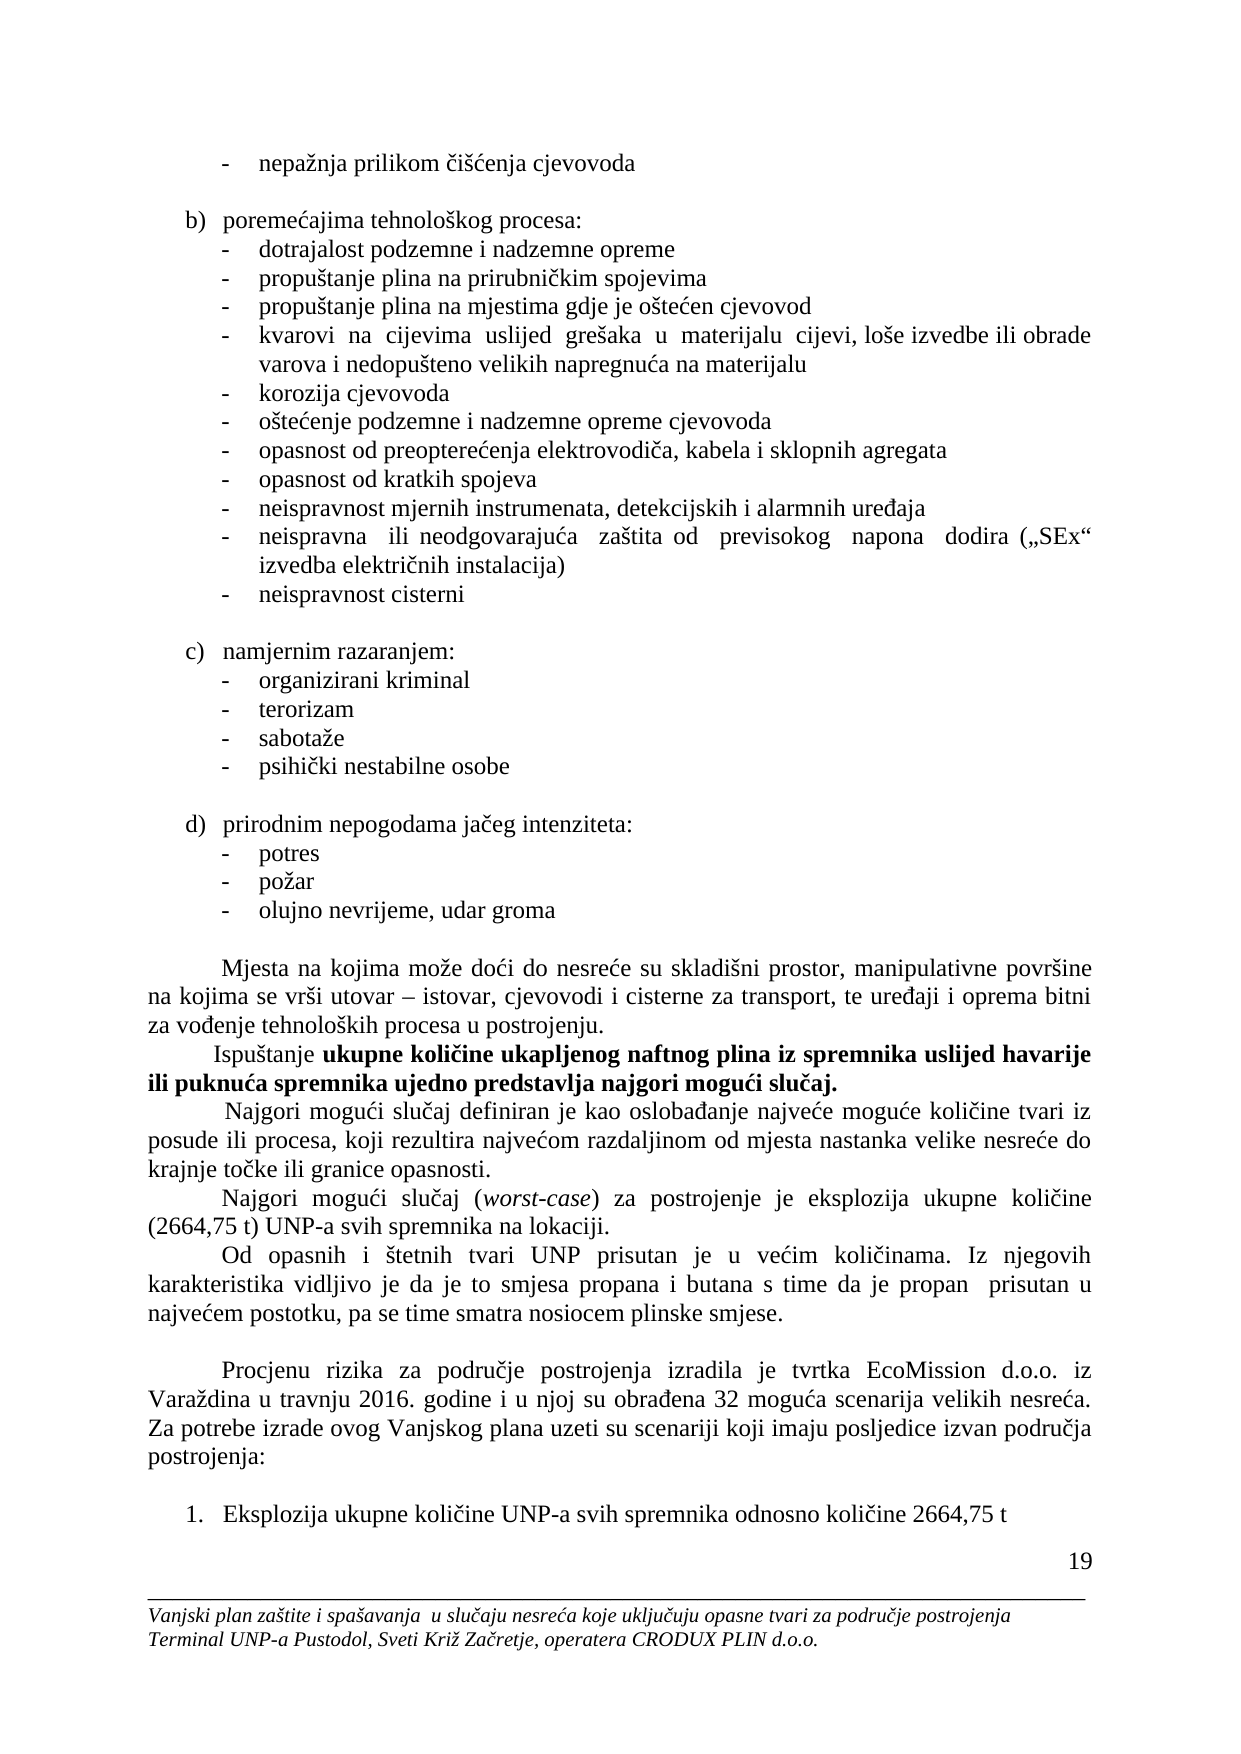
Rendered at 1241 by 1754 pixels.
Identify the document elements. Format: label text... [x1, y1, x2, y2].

list opasnost od preopterećenja elektrovodiča, kabela i sklopnih agregata [221, 435, 1093, 464]
list sabotaže [221, 723, 1093, 751]
list prirodnim nepogodama jačeg intenziteta: [185, 809, 1093, 838]
list namjernim razaranjem: [185, 636, 1093, 665]
text Najgori mogući slučaj (worst-case) za postrojenje je eksplozija ukupne količine (2664,75 t) UNP-a svih spremnika na lokaciji. [148, 1183, 1093, 1240]
text Procjenu rizika za područje postrojenja izradila je tvrtka EcoMission d.o.o. iz Varaždina u travnju 2016. godine i u njoj su obrađena 32 moguća scenarija velikih nesreća. Za potrebe izrade ovog Vanjskog plana uzeti su scenariji koji imaju posljedice izvan područja postrojenja: [148, 1355, 1093, 1470]
list opasnost od kratkih spojeva [221, 464, 1093, 493]
list olujno nevrijeme, udar groma [221, 895, 1093, 924]
list neispravna ili neodgovarajuća zaštita od previsokog napona dodira („SEx“ izvedba električnih instalacija) [221, 521, 1093, 579]
list propuštanje plina na prirubničkim spojevima [221, 263, 1093, 291]
list organizirani kriminal [221, 665, 1093, 694]
list korozija cjevovoda [221, 378, 1093, 406]
text Od opasnih i štetnih tvari UNP prisutan je u većim količinama. Iz njegovih karakteristika vidljivo je da je to smjesa propana i butana s time da je propan prisutan u najvećem postotku, pa se time smatra nosiocem plinske smjese. [148, 1240, 1093, 1326]
list terorizam [221, 694, 1093, 723]
list neispravnost cisterni [221, 579, 1093, 608]
list psihički nestabilne osobe [221, 751, 1093, 780]
list požar [221, 866, 1093, 895]
list potres [221, 838, 1093, 866]
list kvarovi na cijevima uslijed grešaka u materijalu cijevi, loše izvedbe ili obrade varova i nedopušteno velikih napregnuća na materijalu [221, 320, 1093, 378]
list dotrajalost podzemne i nadzemne opreme [221, 234, 1093, 263]
text Mjesta na kojima može doći do nesreće su skladišni prostor, manipulativne površine na kojima se vrši utovar – istovar, cjevovodi i cisterne za transport, te uređaji i oprema bitni za vođenje tehnoloških procesa u postrojenju. [148, 953, 1093, 1039]
list Eksplozija ukupne količine UNP-a svih spremnika odnosno količine 2664,75 t [185, 1499, 1093, 1528]
list propuštanje plina na mjestima gdje je oštećen cjevovod [221, 291, 1093, 320]
text Najgori mogući slučaj definiran je kao oslobađanje najveće moguće količine tvari iz posude ili procesa, koji rezultira najvećom razdaljinom od mjesta nastanka velike nesreće do krajnje točke ili granice opasnosti. [148, 1096, 1093, 1183]
text Ispuštanje ukupne količine ukapljenog naftnog plina iz spremnika uslijed havarije ili puknuća spremnika ujedno predstavlja najgori mogući slučaj. [148, 1039, 1093, 1096]
list poremećajima tehnološkog procesa: [185, 205, 1093, 234]
list nepažnja prilikom čišćenja cjevovoda [221, 148, 1093, 176]
list oštećenje podzemne i nadzemne opreme cjevovoda [221, 406, 1093, 435]
list neispravnost mjernih instrumenata, detekcijskih i alarmnih uređaja [221, 493, 1093, 521]
